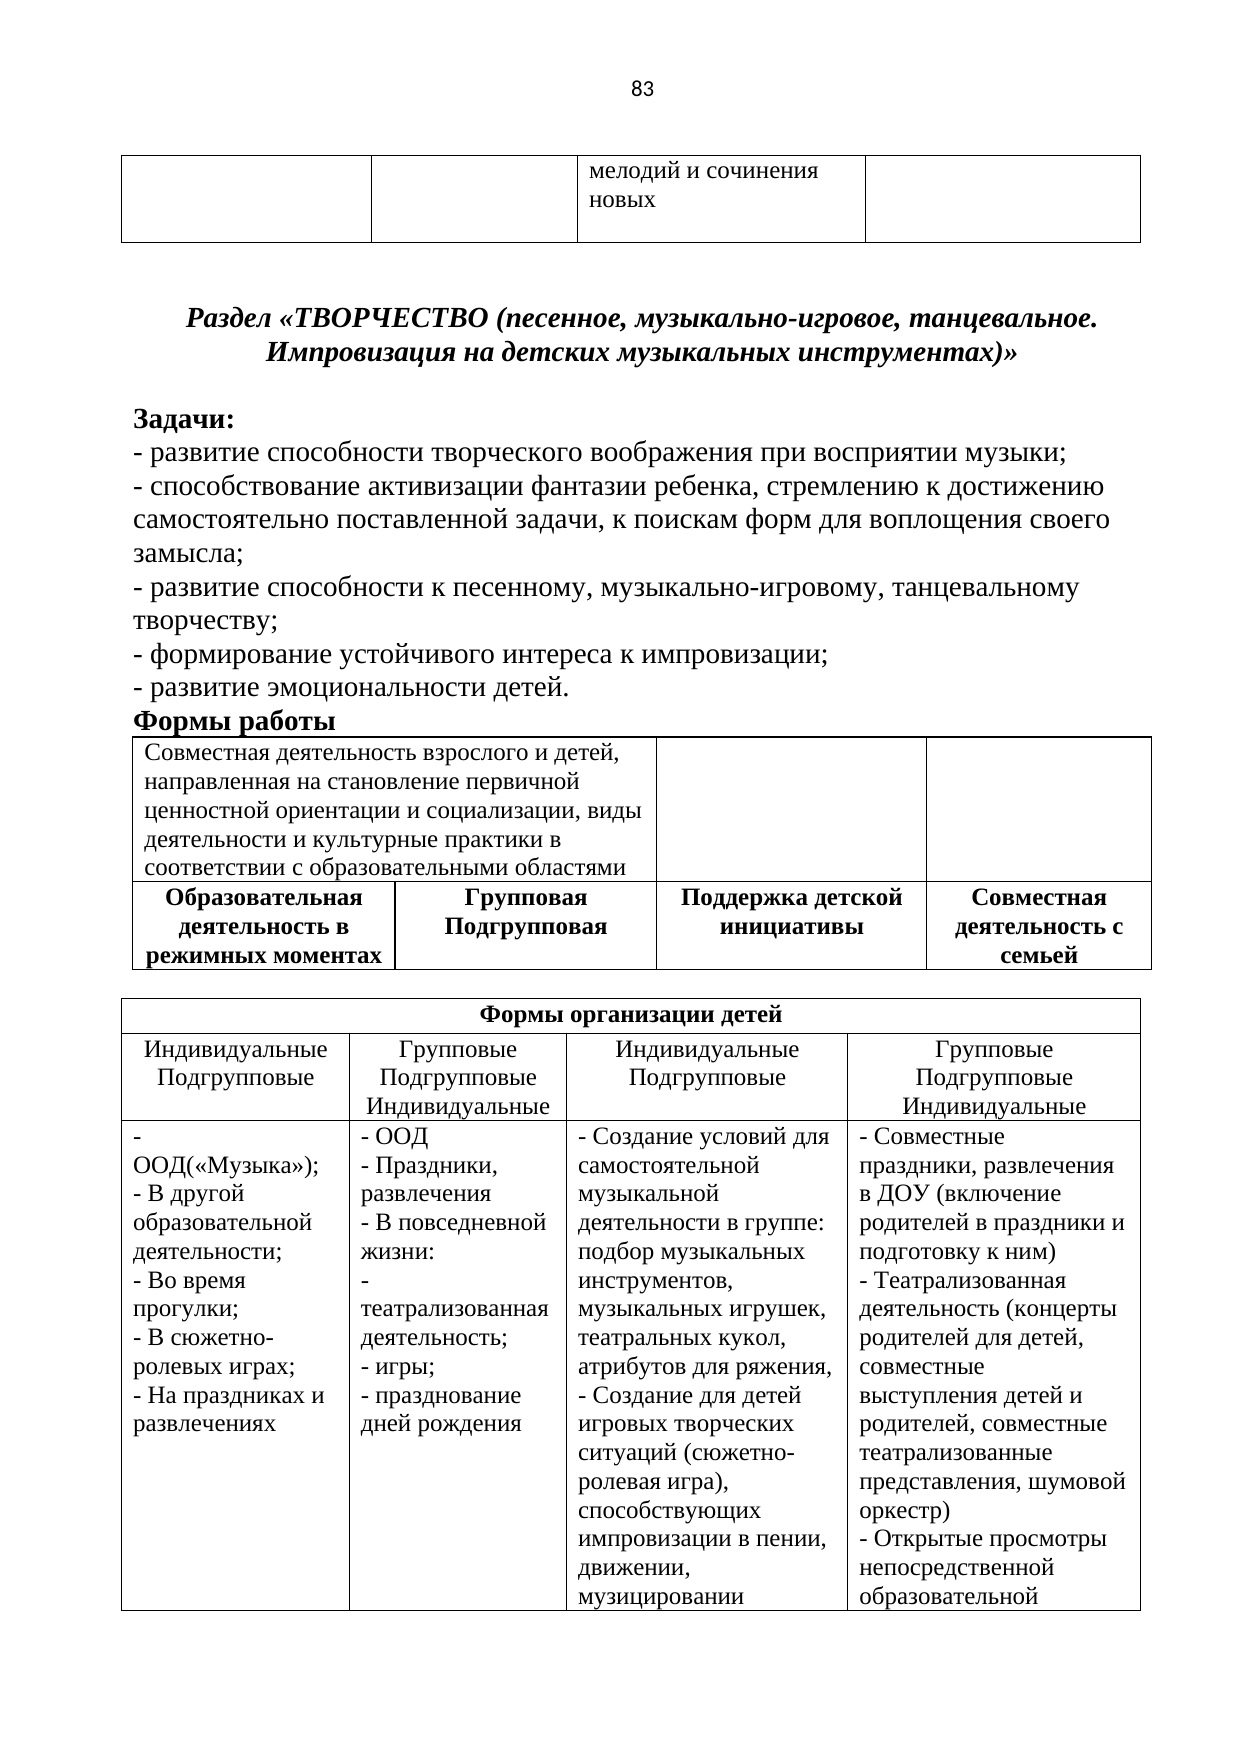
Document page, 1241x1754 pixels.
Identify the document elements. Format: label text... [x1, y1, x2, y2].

table_header [657, 738, 926, 881]
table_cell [578, 156, 865, 242]
text Формы работы [133, 703, 1152, 736]
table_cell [567, 1121, 847, 1610]
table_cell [866, 156, 1140, 242]
text - способствование активизации фантазии ребенка, стремлению к достижению самостоятельно поставленной задачи, к поискам форм для воплощения своего замысла; [133, 468, 1152, 569]
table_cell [122, 156, 371, 242]
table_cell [350, 1121, 566, 1610]
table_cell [122, 1121, 349, 1610]
table_cell Поддержка детской инициативы [657, 882, 926, 968]
text - развитие способности творческого воображения при восприятии музыки; [133, 434, 1152, 468]
text - развитие эмоциональности детей. [133, 669, 1152, 703]
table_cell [848, 1121, 1140, 1610]
table_cell Индивидуальные Подгрупповые [122, 1034, 349, 1120]
table_cell Совместная деятельность с семьей [927, 882, 1151, 968]
table_cell Групповые Подгрупповые Индивидуальные [350, 1034, 566, 1120]
table_cell Образовательная деятельность в режимных моментах [133, 882, 394, 968]
table_cell Индивидуальные Подгрупповые [567, 1034, 847, 1120]
text - развитие способности к песенному, музыкально-игровому, танцевальному творчеству; [133, 569, 1152, 636]
text - формирование устойчивого интереса к импровизации; [133, 636, 1152, 669]
table_cell Групповые Подгрупповые Индивидуальные [848, 1034, 1140, 1120]
table_header Формы организации детей [122, 999, 1140, 1033]
text Задачи: [133, 401, 1152, 434]
table_header [927, 738, 1151, 881]
text Раздел «ТВОРЧЕСТВО (песенное, музыкально-игровое, танцевальное. Импровизация на детских музыкальных инструментах)» [133, 300, 1152, 367]
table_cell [372, 156, 577, 242]
table_cell Групповая Подгрупповая [396, 882, 656, 968]
table_header Совместная деятельность взрослого и детей, направленная на становление первичной ценностной ориентации и социализации, виды деятельности и культурные практики в соответствии с образовательными областями [133, 738, 656, 881]
